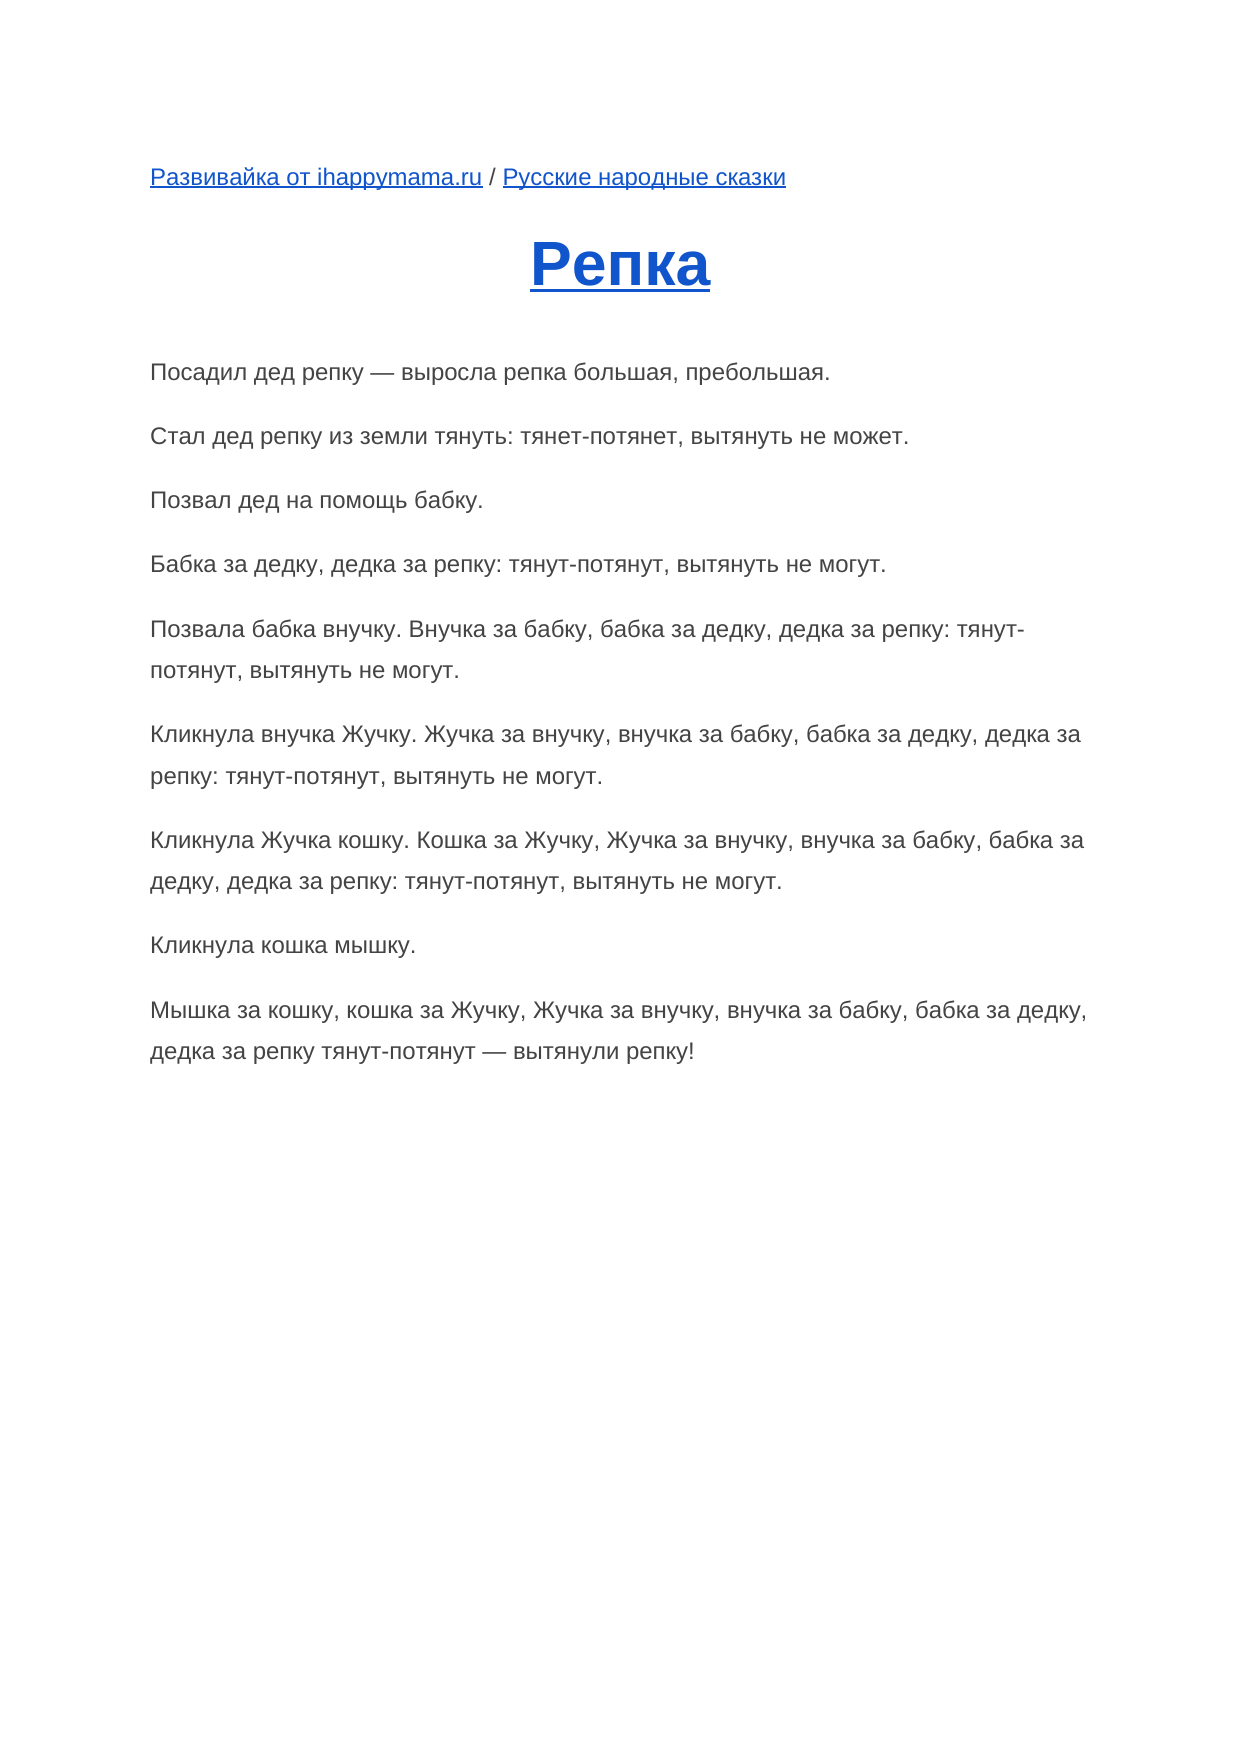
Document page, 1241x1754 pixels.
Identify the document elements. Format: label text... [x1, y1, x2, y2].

text Позвала бабка внучку. Внучка за бабку, бабка за дедку, дедка за репку: тянут-потянут, вытянуть не могут. [150, 614, 1090, 683]
text Посадил дед репку — выросла репка большая, пребольшая. [150, 357, 1090, 385]
text Кликнула внучка Жучку. Жучка за внучку, внучка за бабку, бабка за дедку, дедка за репку: тянут-потянут, вытянуть не могут. [150, 720, 1090, 789]
text Стал дед репку из земли тянуть: тянет-потянет, вытянуть не может. [150, 422, 1090, 449]
text Кликнула Жучка кошку. Кошка за Жучку, Жучка за внучку, внучка за бабку, бабка за дедку, дедка за репку: тянут-потянут, вытянуть не могут. [150, 826, 1090, 895]
text Мышка за кошку, кошка за Жучку, Жучка за внучку, внучка за бабку, бабка за дедку, дедка за репку тянут-потянут — вытянули репку! [150, 996, 1090, 1065]
text Бабка за дедку, дедка за репку: тянут-потянут, вытянуть не могут. [150, 550, 1090, 578]
text Позвал дед на помощь бабку. [150, 486, 1090, 514]
text Репка [150, 227, 1090, 299]
text Развивайка от ihappymama.ru / Русские народные сказки [150, 162, 1090, 190]
text Кликнула кошка мышку. [150, 931, 1090, 959]
